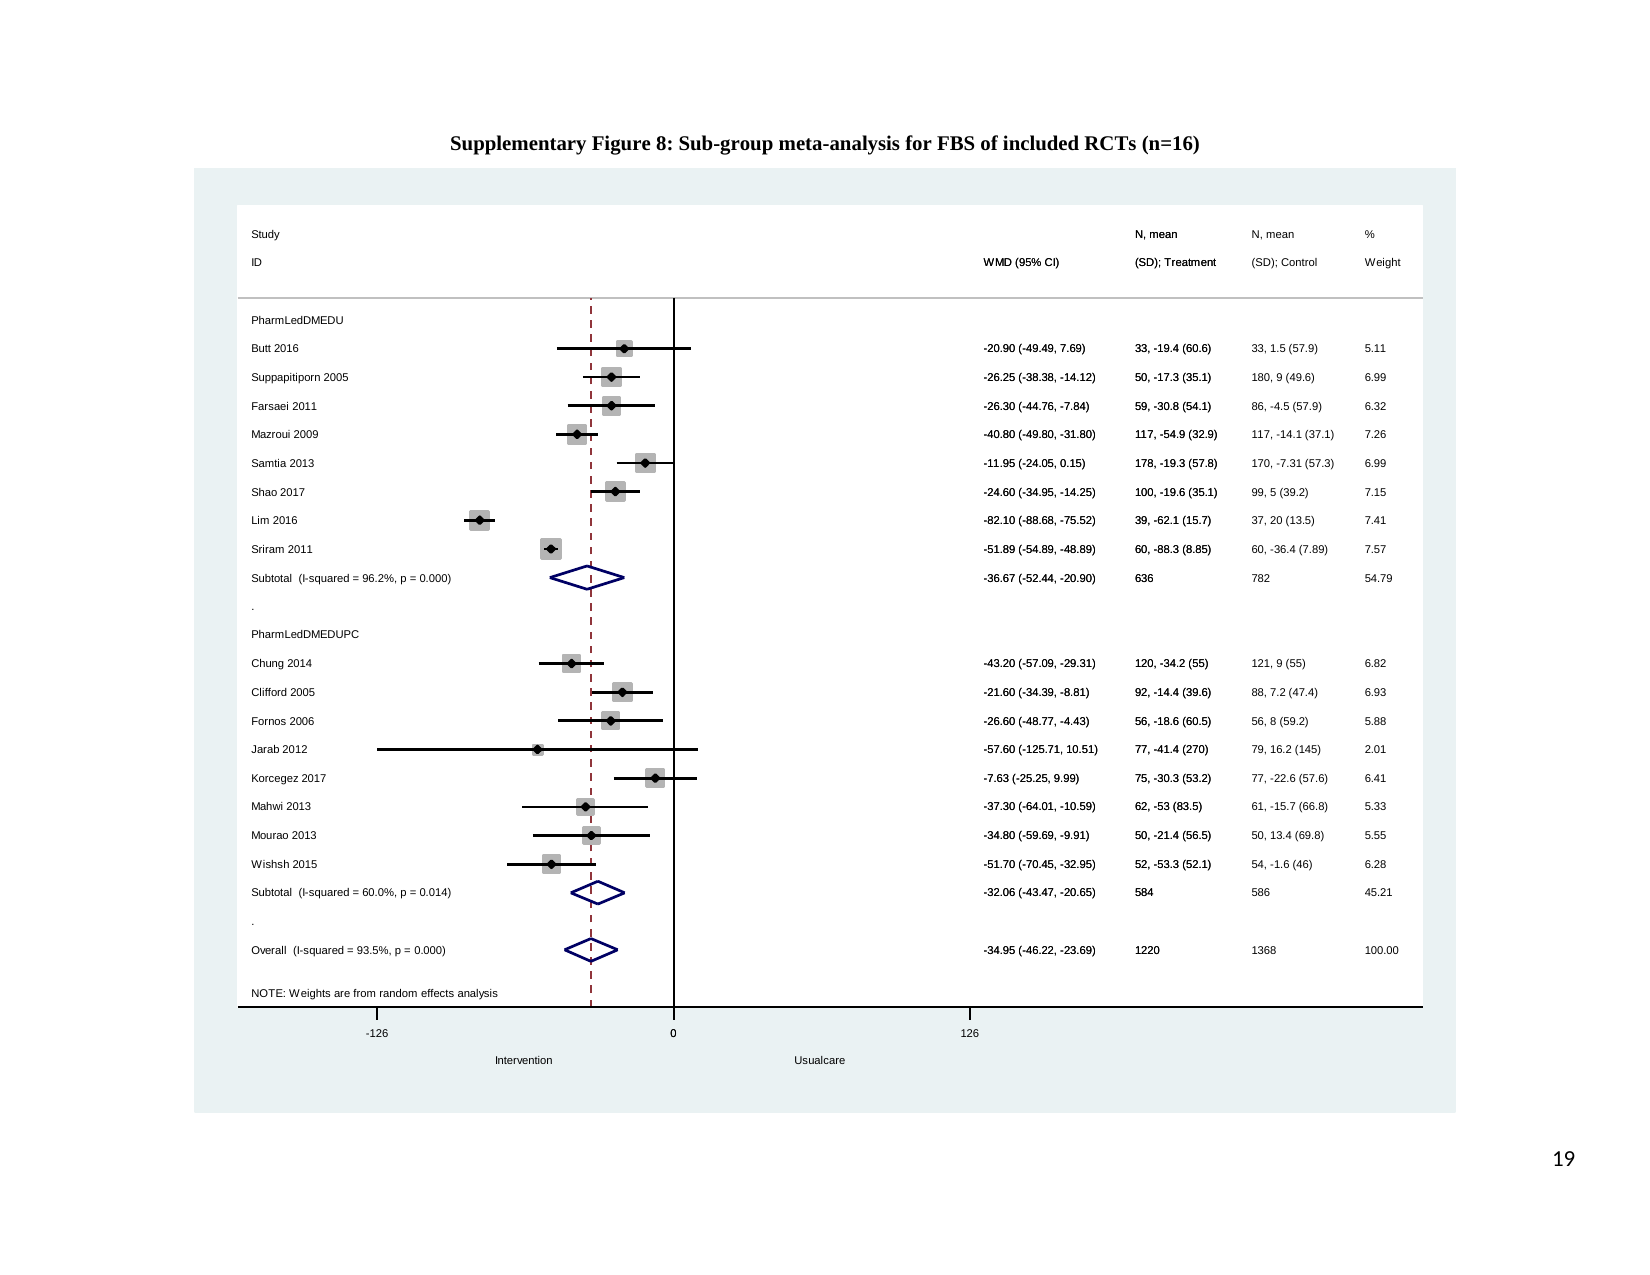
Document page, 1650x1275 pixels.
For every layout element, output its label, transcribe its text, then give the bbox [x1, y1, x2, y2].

text Supplementary Figure 8: Sub-group meta-analysis for FBS of included RCTs (n=16) [75, 131, 1575, 155]
